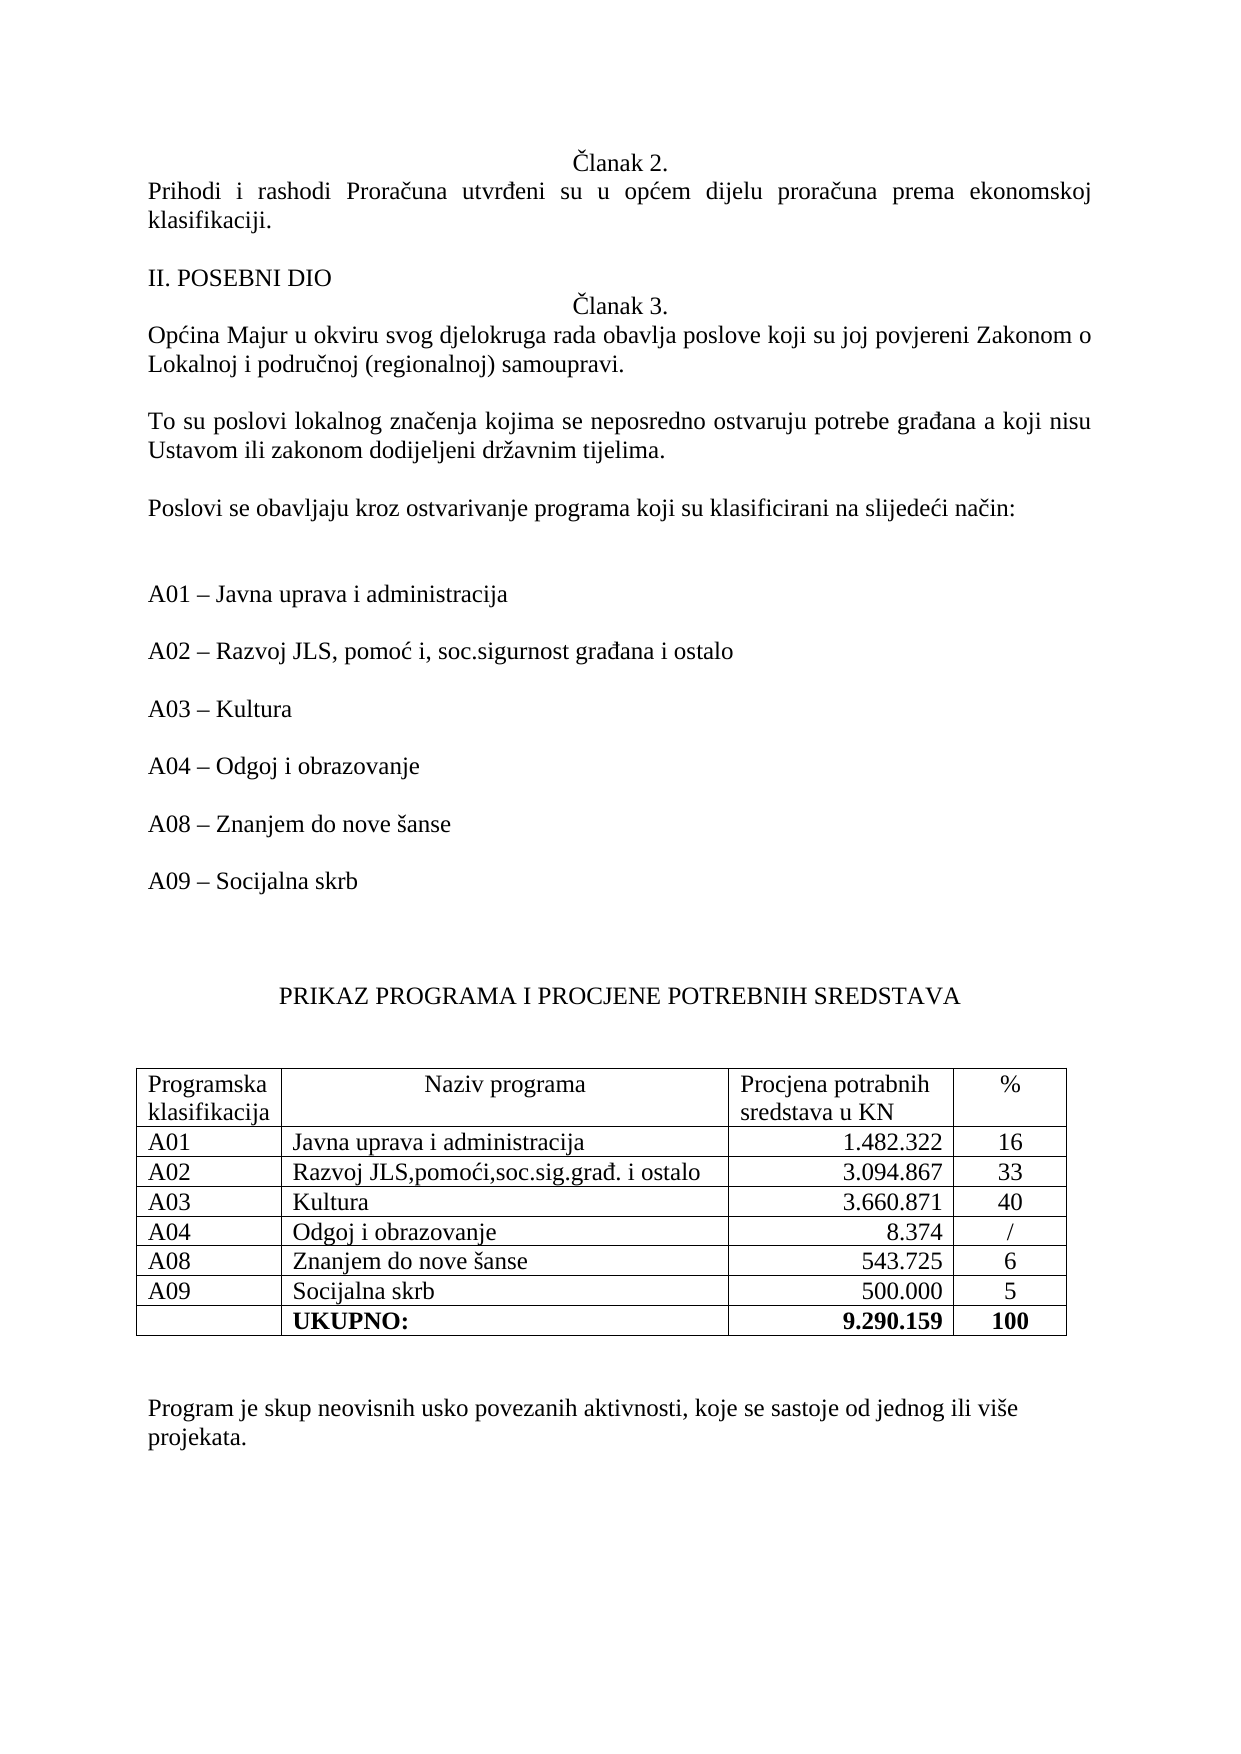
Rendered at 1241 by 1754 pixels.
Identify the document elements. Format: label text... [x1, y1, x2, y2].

table_header Programska klasifikacija [137, 1069, 281, 1126]
table_header Procjena potrabnih sredstava u KN [729, 1069, 953, 1126]
table_cell A04 [137, 1217, 281, 1245]
table_cell Razvoj JLS,pomoći,soc.sig.građ. i ostalo [282, 1157, 728, 1186]
text A08 – Znanjem do nove šanse [148, 809, 1092, 838]
table_cell Socijalna skrb [282, 1276, 728, 1305]
table_cell 8.374 [729, 1217, 953, 1245]
text Poslovi se obavljaju kroz ostvarivanje programa koji su klasificirani na slijedeći način: [148, 493, 1092, 521]
table_cell 1.482.322 [729, 1127, 953, 1156]
text A03 – Kultura [148, 694, 1092, 723]
text II. POSEBNI DIO [148, 263, 1092, 291]
text Članak 3. [148, 291, 1092, 320]
table_cell UKUPNO: [282, 1306, 728, 1335]
table_header Naziv programa [282, 1069, 728, 1126]
table_cell 6 [954, 1246, 1066, 1275]
table_header % [954, 1069, 1066, 1126]
table_cell 3.094.867 [729, 1157, 953, 1186]
text Prihodi i rashodi Proračuna utvrđeni su u općem dijelu proračuna prema ekonomskoj klasifikaciji. [148, 176, 1092, 234]
table_cell 3.660.871 [729, 1187, 953, 1216]
table_cell 33 [954, 1157, 1066, 1186]
text A09 – Socijalna skrb [148, 866, 1092, 895]
table_cell 100 [954, 1306, 1066, 1335]
table_cell A08 [137, 1246, 281, 1275]
text PRIKAZ PROGRAMA I PROCJENE POTREBNIH SREDSTAVA [148, 981, 1092, 1010]
table_cell Kultura [282, 1187, 728, 1216]
table_cell A02 [137, 1157, 281, 1186]
text Članak 2. [148, 148, 1092, 176]
table_cell Znanjem do nove šanse [282, 1246, 728, 1275]
table_cell A01 [137, 1127, 281, 1156]
table_cell 16 [954, 1127, 1066, 1156]
text To su poslovi lokalnog značenja kojima se neposredno ostvaruju potrebe građana a koji nisu Ustavom ili zakonom dodijeljeni državnim tijelima. [148, 406, 1092, 464]
table_cell A09 [137, 1276, 281, 1305]
table_cell [137, 1306, 281, 1335]
table_cell 9.290.159 [729, 1306, 953, 1335]
text Program je skup neovisnih usko povezanih aktivnosti, koje se sastoje od jednog ili više projekata. [148, 1393, 1092, 1451]
table_cell / [954, 1217, 1066, 1245]
table_cell 5 [954, 1276, 1066, 1305]
text A01 – Javna uprava i administracija [148, 579, 1092, 608]
text A02 – Razvoj JLS, pomoć i, soc.sigurnost građana i ostalo [148, 636, 1092, 665]
table_cell 500.000 [729, 1276, 953, 1305]
text A04 – Odgoj i obrazovanje [148, 751, 1092, 780]
table_cell 40 [954, 1187, 1066, 1216]
table_cell A03 [137, 1187, 281, 1216]
table_cell 543.725 [729, 1246, 953, 1275]
table_cell Javna uprava i administracija [282, 1127, 728, 1156]
table_cell Odgoj i obrazovanje [282, 1217, 728, 1245]
text Općina Majur u okviru svog djelokruga rada obavlja poslove koji su joj povjereni Zakonom o Lokalnoj i područnoj (regionalnoj) samoupravi. [148, 320, 1092, 378]
